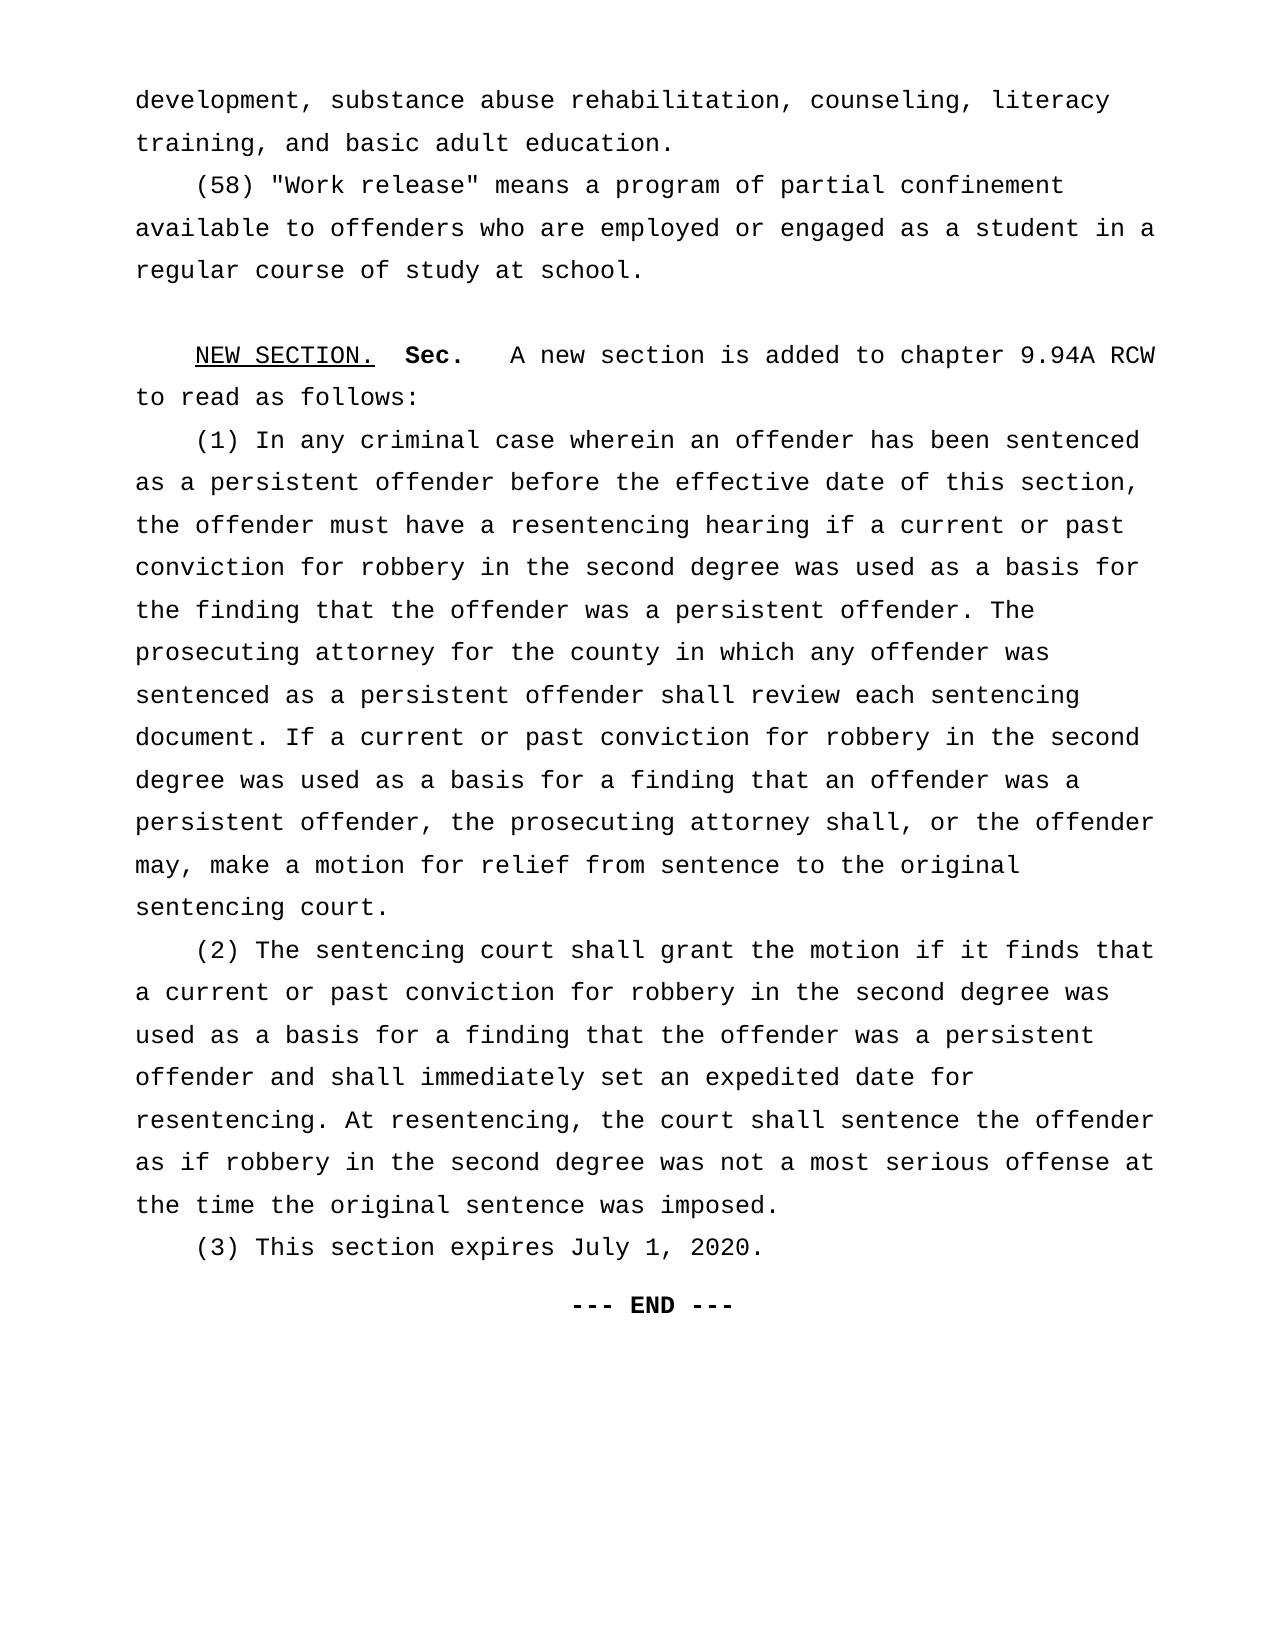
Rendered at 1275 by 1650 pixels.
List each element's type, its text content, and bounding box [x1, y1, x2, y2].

text --- END --- [135, 1292, 1170, 1321]
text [135, 75, 1170, 160]
text (1) In any criminal case wherein an offender has been sentenced as a persistent offender before the effective date of this section, the offender must have a resentencing hearing if a current or past conviction for robbery in the second degree was used as a basis for the finding that the offender was a persistent offender. The prosecuting attorney for the county in which any offender was sentenced as a persistent offender shall review each sentencing document. If a current or past conviction for robbery in the second degree was used as a basis for a finding that an offender was a persistent offender, the prosecuting attorney shall, or the offender may, make a motion for relief from sentence to the original sentencing court. [135, 414, 1170, 924]
text (3) This section expires July 1, 2020. [135, 1222, 1170, 1264]
text (58) "Work release" means a program of partial confinement available to offenders who are employed or engaged as a student in a regular course of study at school. [135, 160, 1170, 287]
text (2) The sentencing court shall grant the motion if it finds that a current or past conviction for robbery in the second degree was used as a basis for a finding that the offender was a persistent offender and shall immediately set an expedited date for resentencing. At resentencing, the court shall sentence the offender as if robbery in the second degree was not a most serious offense at the time the original sentence was imposed. [135, 924, 1170, 1222]
text NEW SECTION. Sec. A new section is added to chapter 9.94A RCW to read as follows: [135, 329, 1170, 414]
